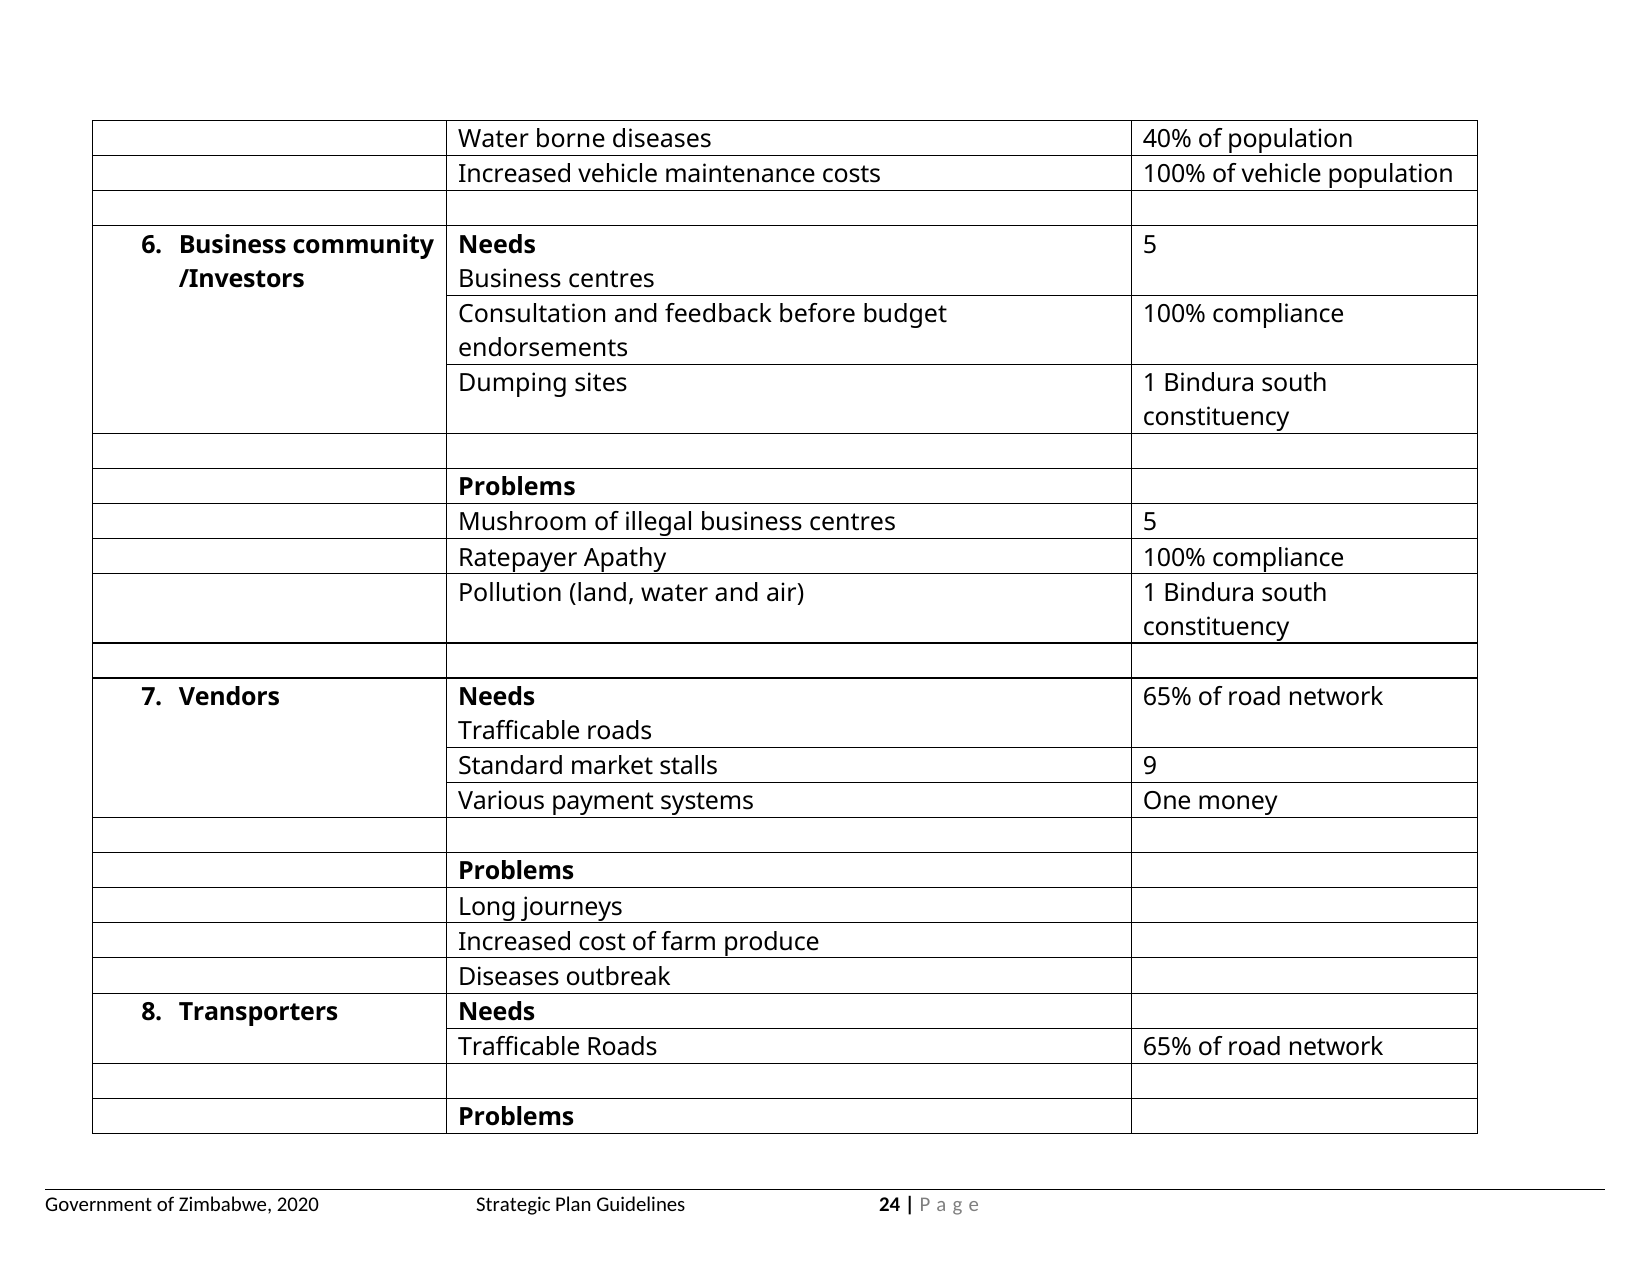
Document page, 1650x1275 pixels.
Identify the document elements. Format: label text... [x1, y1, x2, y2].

table_cell [93, 156, 446, 190]
table_cell [1132, 191, 1477, 225]
table_cell [1132, 853, 1477, 887]
table_cell [93, 469, 446, 503]
table_cell [93, 818, 446, 852]
table_cell 9 [1132, 748, 1477, 782]
table_cell [93, 923, 446, 957]
table_cell Needs [447, 994, 1131, 1027]
table_cell [1132, 1064, 1477, 1098]
table_cell 100% of vehicle population [1132, 156, 1477, 190]
table_cell 65% of road network [1132, 1029, 1477, 1063]
table_cell Standard market stalls [447, 748, 1131, 782]
table_cell 1 Bindura south constituency [1132, 365, 1477, 433]
table_cell Dumping sites [447, 365, 1131, 433]
table_cell Consultation and feedback before budget endorsements [447, 296, 1131, 364]
table_cell 1 Bindura south constituency [1132, 574, 1477, 642]
table_cell [93, 958, 446, 992]
table_cell [93, 1064, 446, 1098]
table_cell Problems [447, 469, 1131, 503]
table_cell Problems [447, 853, 1131, 887]
table_cell Long journeys [447, 888, 1131, 922]
table_cell [1132, 644, 1477, 677]
table_cell Increased cost of farm produce [447, 923, 1131, 957]
table_cell Diseases outbreak [447, 958, 1131, 992]
table_cell Various payment systems [447, 783, 1131, 817]
table_cell Needs Trafficable roads [447, 679, 1131, 747]
table_cell [93, 644, 446, 677]
table_cell Ratepayer Apathy [447, 539, 1131, 573]
table_cell Problems [447, 1099, 1131, 1133]
table_cell 5 [1132, 226, 1477, 294]
table_cell [447, 1064, 1131, 1098]
table_cell [1132, 1099, 1477, 1133]
table_cell 65% of road network [1132, 679, 1477, 747]
table_cell Business community /Investors [93, 226, 446, 433]
table_cell 40% of population [1132, 121, 1477, 155]
table_cell Trafficable Roads [447, 1029, 1131, 1063]
table_cell [1132, 888, 1477, 922]
table_cell [93, 539, 446, 573]
table_cell Mushroom of illegal business centres [447, 504, 1131, 538]
table_cell [1132, 469, 1477, 503]
table_cell [93, 504, 446, 538]
table_cell [93, 121, 446, 155]
table_cell [93, 574, 446, 642]
table_cell 100% compliance [1132, 539, 1477, 573]
table_cell [93, 1099, 446, 1133]
table_cell Transporters [93, 994, 446, 1063]
table_cell Needs Business centres [447, 226, 1131, 294]
table_cell [1132, 434, 1477, 468]
table_cell [1132, 818, 1477, 852]
table_cell [93, 853, 446, 887]
table_cell One money [1132, 783, 1477, 817]
table_cell [447, 644, 1131, 677]
table_cell [1132, 958, 1477, 992]
table_cell 100% compliance [1132, 296, 1477, 364]
table_cell Pollution (land, water and air) [447, 574, 1131, 642]
table_cell [447, 191, 1131, 225]
table_cell [1132, 994, 1477, 1027]
table_cell 5 [1132, 504, 1477, 538]
table_cell [447, 434, 1131, 468]
table_cell Water borne diseases [447, 121, 1131, 155]
table_cell [447, 818, 1131, 852]
table_cell [1132, 923, 1477, 957]
table_cell Increased vehicle maintenance costs [447, 156, 1131, 190]
table_cell Vendors [93, 679, 446, 817]
table_cell [93, 888, 446, 922]
table_cell [93, 434, 446, 468]
table_cell [93, 191, 446, 225]
